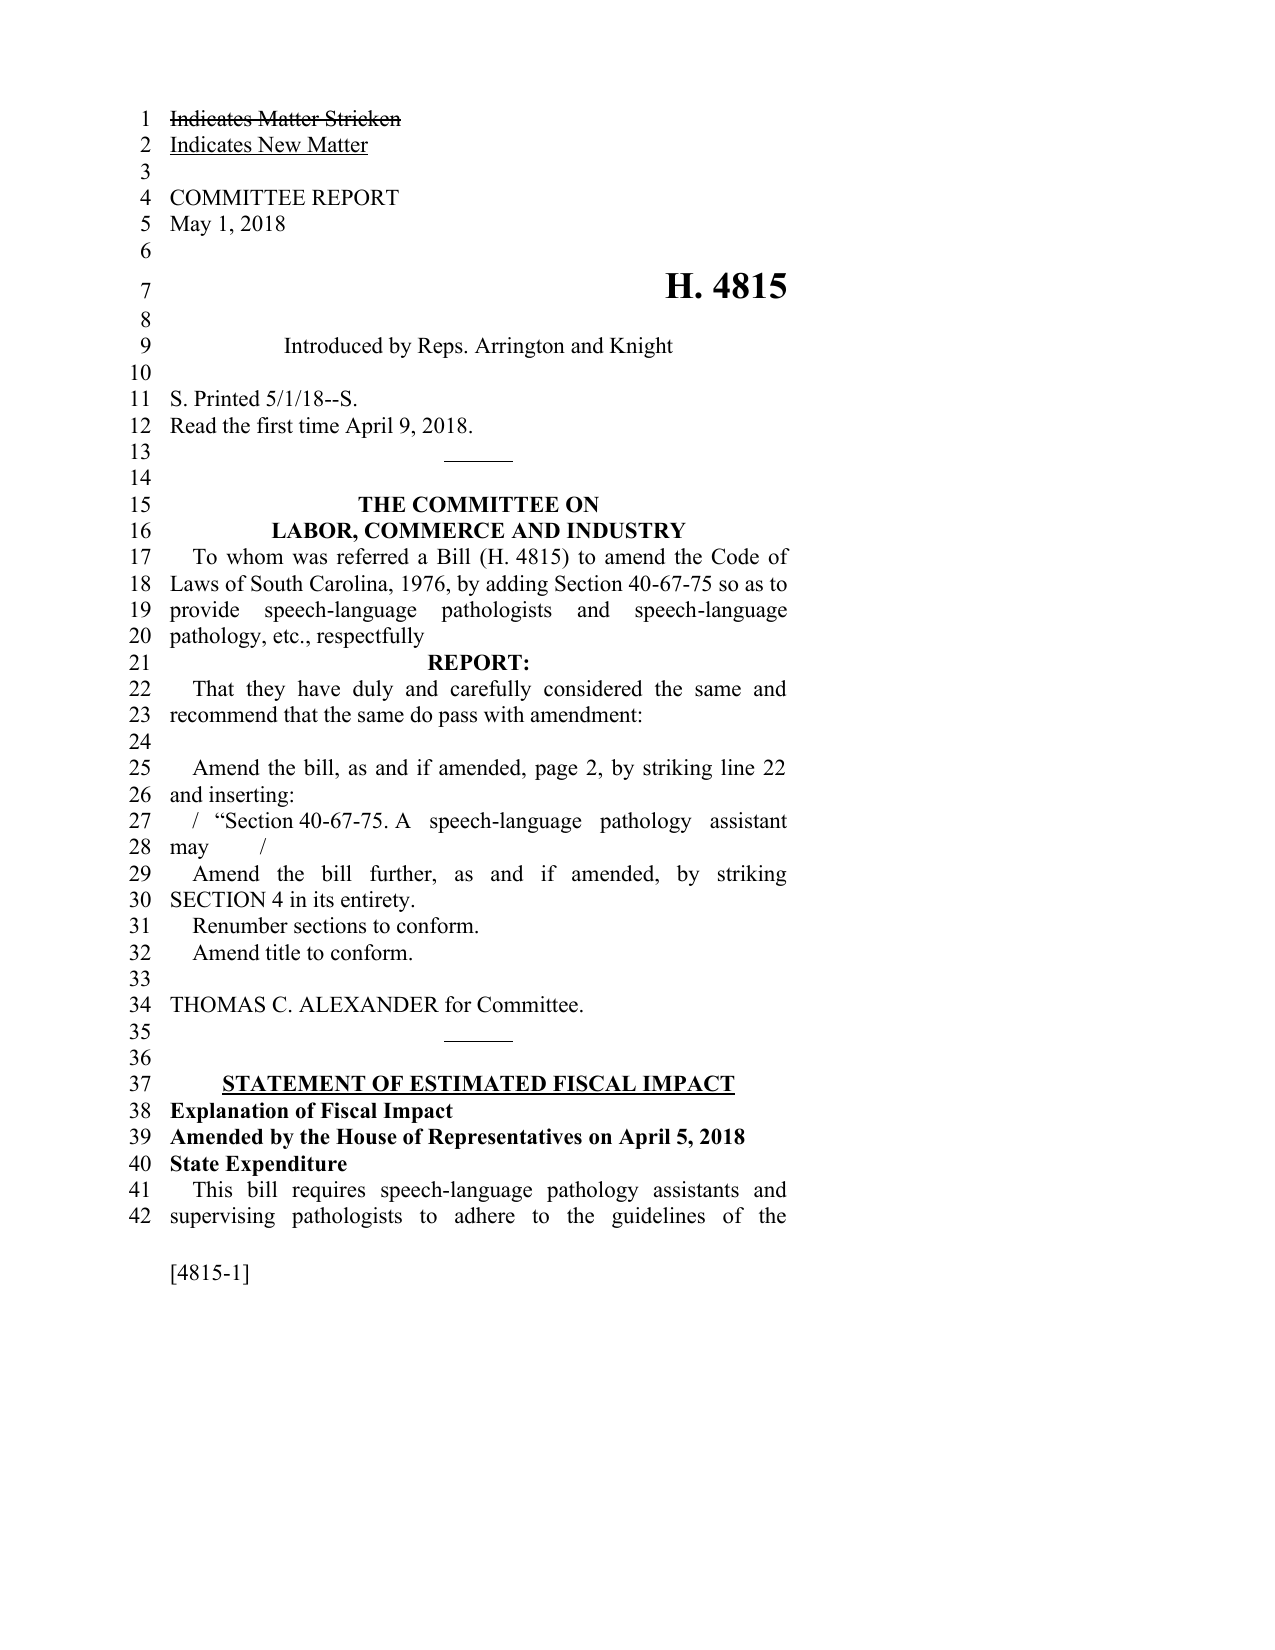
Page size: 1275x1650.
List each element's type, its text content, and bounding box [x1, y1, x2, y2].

text LABOR, COMMERCE AND INDUSTRY [169, 517, 787, 543]
text S. Printed 5/1/18--S. [169, 385, 787, 412]
text THOMAS C. ALEXANDER for Committee. [169, 991, 787, 1018]
text To whom was referred a Bill (H. 4815) to amend the Code of Laws of South Carolina, 1976, by adding Section 40-67-75 so as to provide speech-language pathologists and speech-language pathology, etc., respectfully [169, 543, 787, 649]
text Indicates New Matter [169, 131, 787, 158]
text That they have duly and carefully considered the same and recommend that the same do pass with amendment: [169, 675, 787, 728]
text Amend the bill, as and if amended, page 2, by striking line 22 and inserting: [169, 754, 787, 807]
text / “Section 40-67-75. A speech-language pathology assistant may / [169, 807, 787, 860]
text Explanation of Fiscal Impact [169, 1097, 787, 1123]
text Amend title to conform. [169, 939, 787, 965]
text STATEMENT OF ESTIMATED FISCAL IMPACT [169, 1071, 787, 1097]
text State Expenditure [169, 1149, 787, 1176]
text May 1, 2018 [169, 210, 787, 237]
text Renumber sections to conform. [169, 912, 787, 939]
text Introduced by Reps. Arrington and Knight [169, 333, 787, 359]
text Indicates Matter Stricken [169, 105, 787, 131]
text Amend the bill further, as and if amended, by striking SECTION 4 in its entirety. [169, 860, 787, 912]
text H. 4815 [169, 263, 787, 306]
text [169, 1176, 787, 1229]
text THE COMMITTEE ON [169, 491, 787, 517]
text REPORT: [169, 649, 787, 675]
text Amended by the House of Representatives on April 5, 2018 [169, 1123, 787, 1149]
text COMMITTEE REPORT [169, 184, 787, 210]
text Read the first time April 9, 2018. [169, 412, 787, 438]
